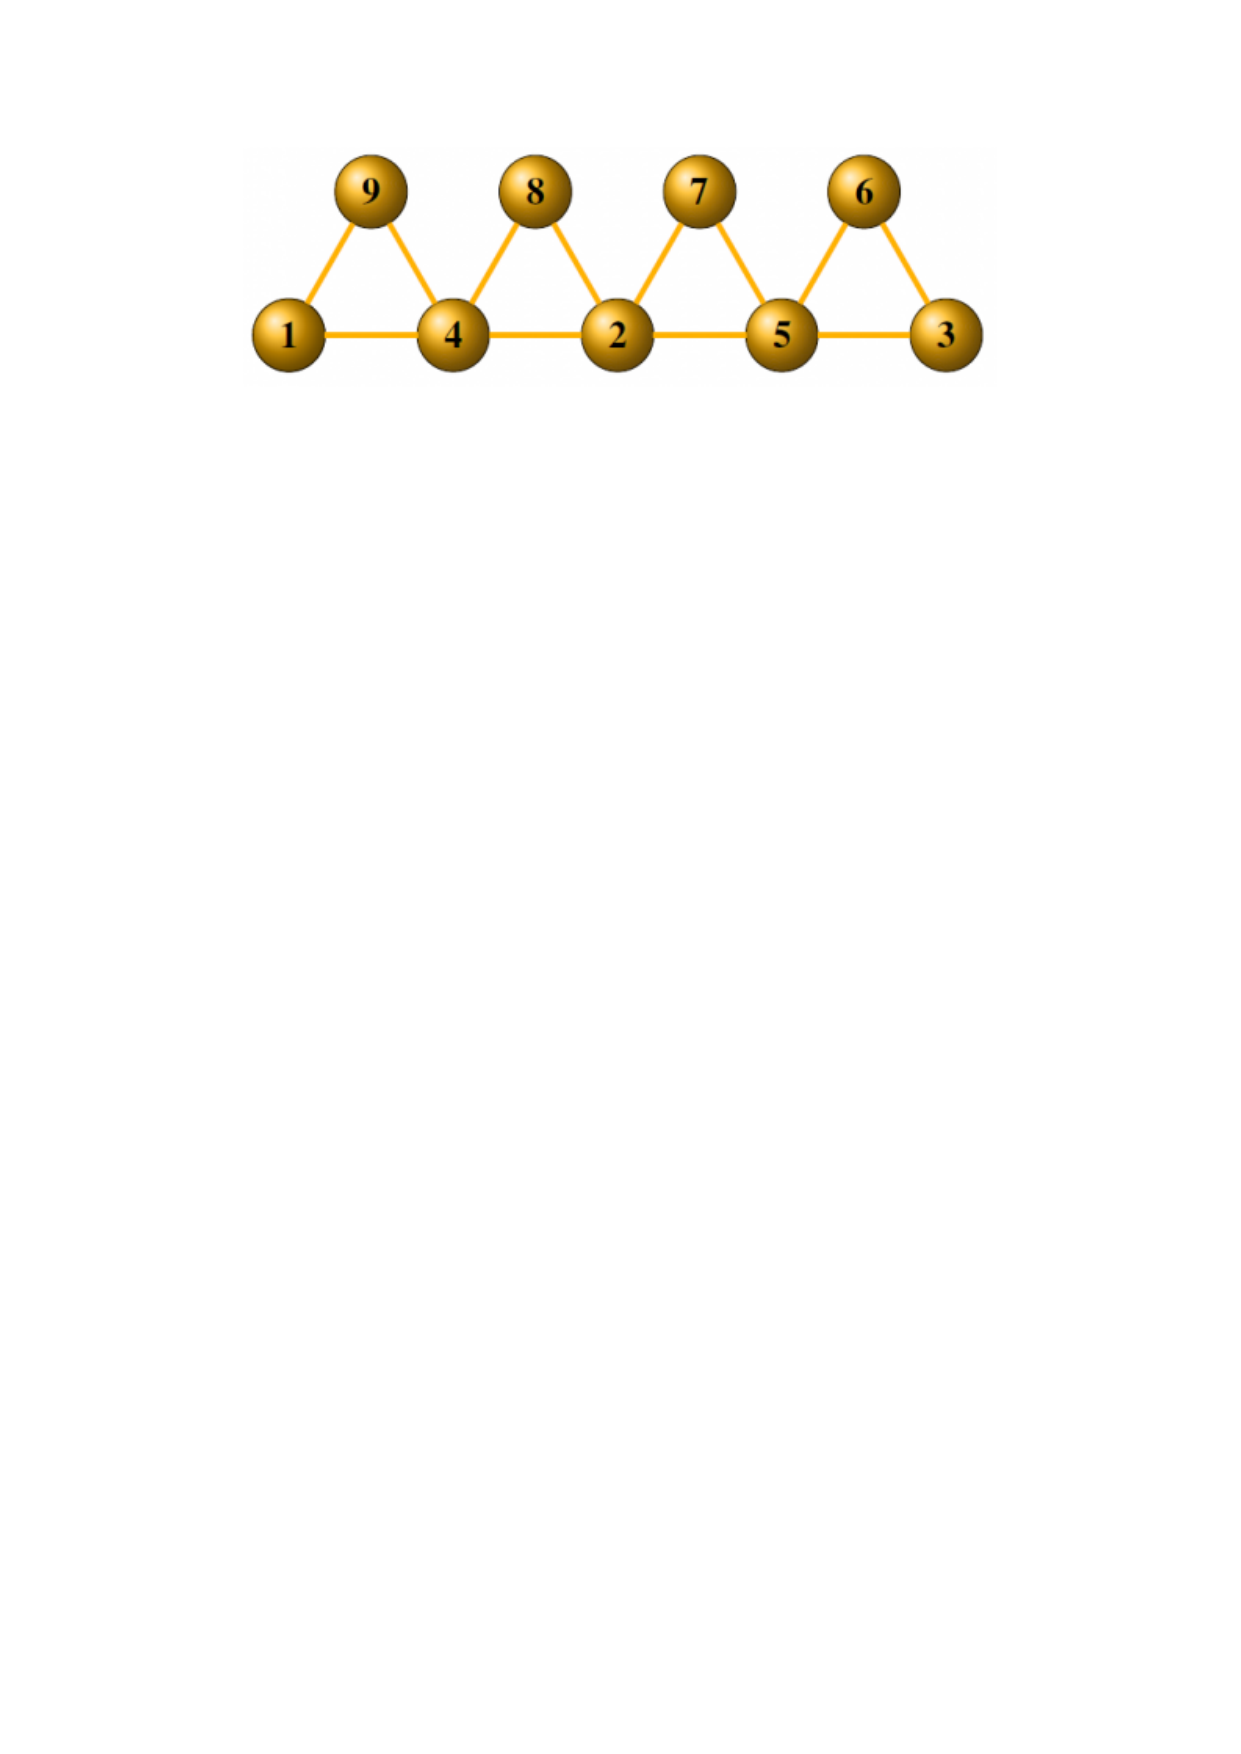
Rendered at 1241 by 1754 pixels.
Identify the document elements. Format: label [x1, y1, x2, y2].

picture [242, 147, 998, 387]
